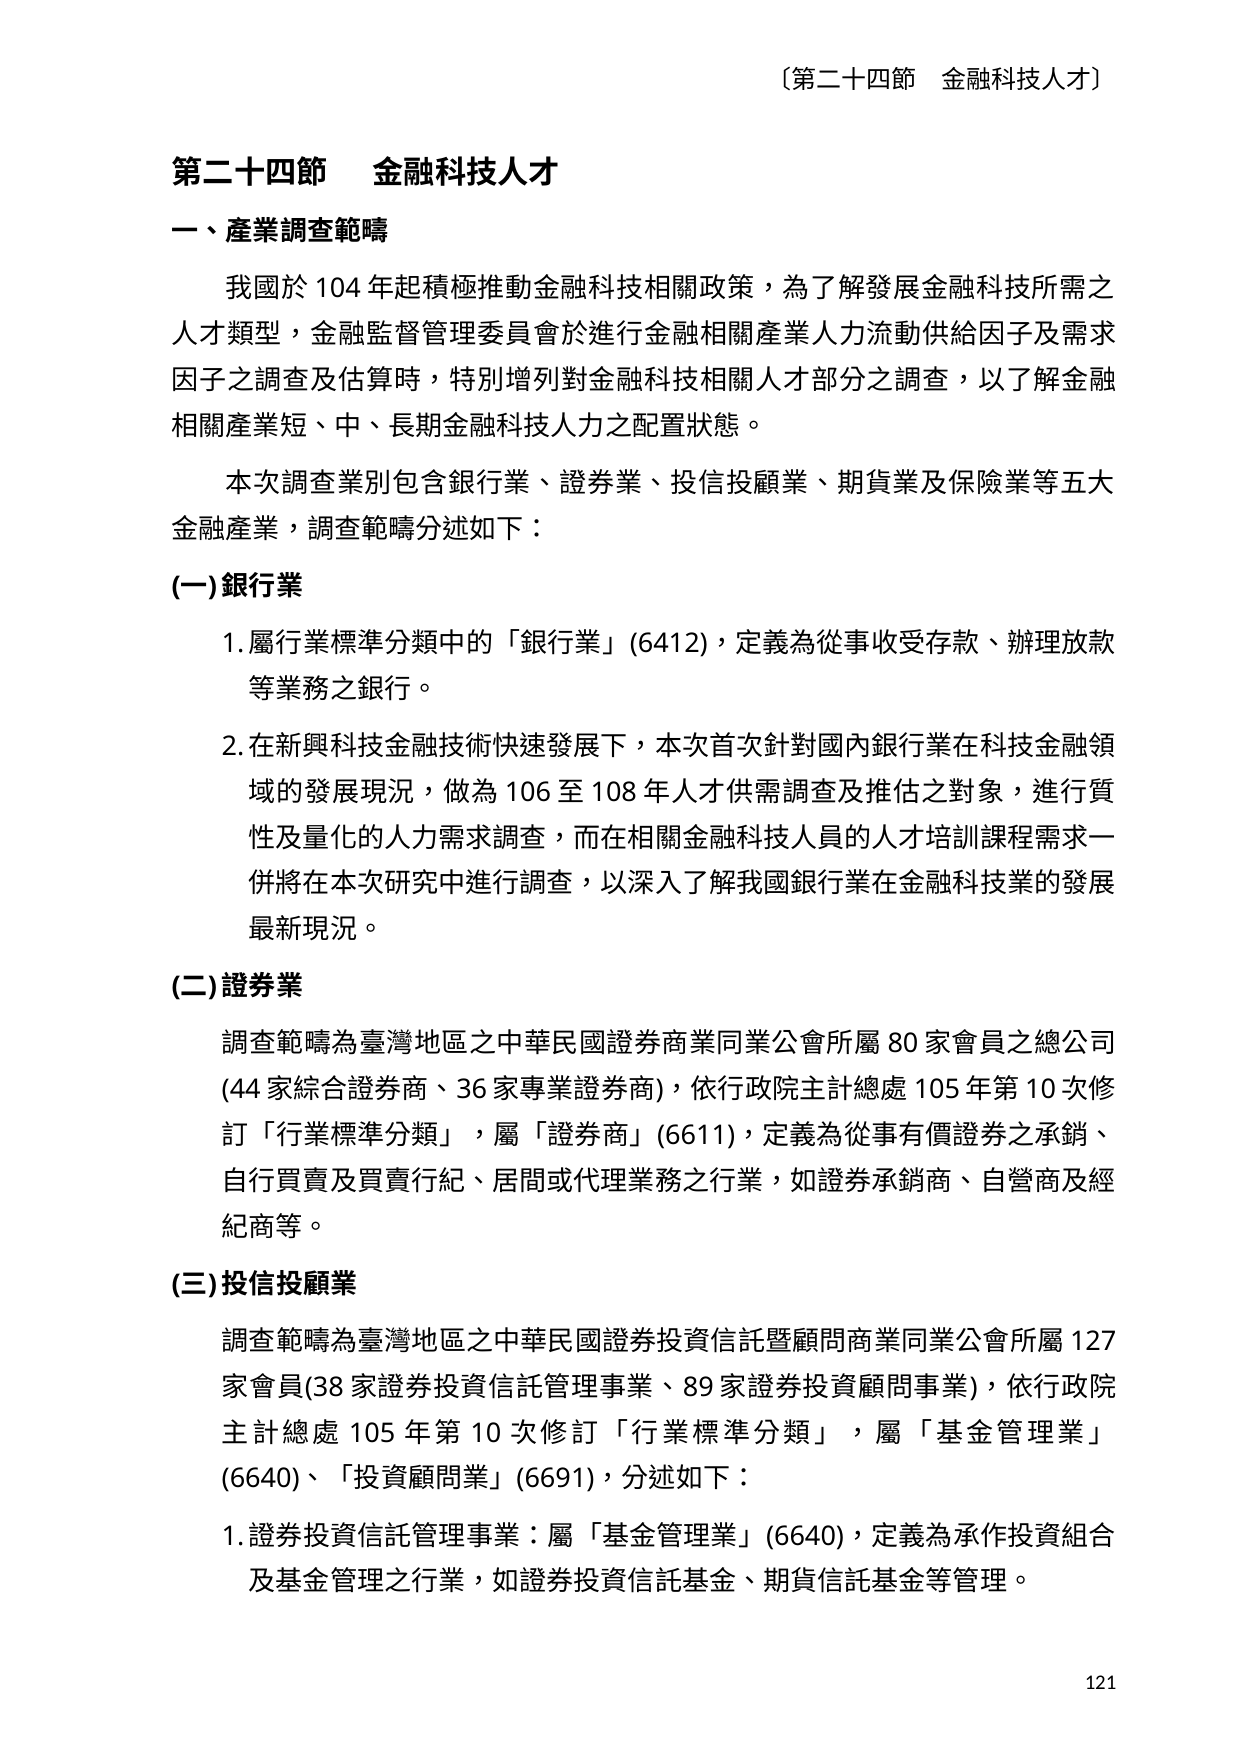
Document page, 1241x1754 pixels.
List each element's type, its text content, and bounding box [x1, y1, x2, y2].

text 本次調查業別包含銀行業、證券業、投信投顧業、期貨業及保險業等五大金融產業，調查範疇分述如下： [171, 456, 1116, 547]
text 一、產業調查範疇 [171, 204, 1116, 250]
list 證券業 [171, 959, 1116, 1005]
text 調查範疇為臺灣地區之中華民國證券投資信託暨顧問商業同業公會所屬127家會員(38家證券投資信託管理事業、89家證券投資顧問事業)，依行政院主計總處105年第10次修訂「行業標準分類」，屬「基金管理業」(6640)、「投資顧問業」(6691)，分述如下： [221, 1314, 1116, 1497]
list 在新興科技金融技術快速發展下，本次首次針對國內銀行業在科技金融領域的發展現況，做為106至108年人才供需調查及推估之對象，進行質性及量化的人力需求調查，而在相關金融科技人員的人才培訓課程需求一併將在本次研究中進行調查，以深入了解我國銀行業在金融科技業的發展最新現況。 [221, 719, 1116, 948]
list 證券投資信託管理事業：屬「基金管理業」(6640)，定義為承作投資組合及基金管理之行業，如證券投資信託基金、期貨信託基金等管理。 [221, 1508, 1116, 1600]
list 投信投顧業 [171, 1257, 1116, 1302]
text 調查範疇為臺灣地區之中華民國證券商業同業公會所屬80家會員之總公司(44家綜合證券商、36家專業證券商)，依行政院主計總處105年第10次修訂「行業標準分類」，屬「證券商」(6611)，定義為從事有價證券之承銷、自行買賣及買賣行紀、居間或代理業務之行業，如證券承銷商、自營商及經紀商等。 [221, 1016, 1116, 1245]
list 金融科技人才 [171, 148, 1116, 193]
text 我國於104年起積極推動金融科技相關政策，為了解發展金融科技所需之人才類型，金融監督管理委員會於進行金融相關產業人力流動供給因子及需求因子之調查及估算時，特別增列對金融科技相關人才部分之調查，以了解金融相關產業短、中、長期金融科技人力之配置狀態。 [171, 261, 1116, 444]
list 銀行業 [171, 559, 1116, 604]
list 屬行業標準分類中的「銀行業」(6412)，定義為從事收受存款、辦理放款等業務之銀行。 [221, 616, 1116, 707]
